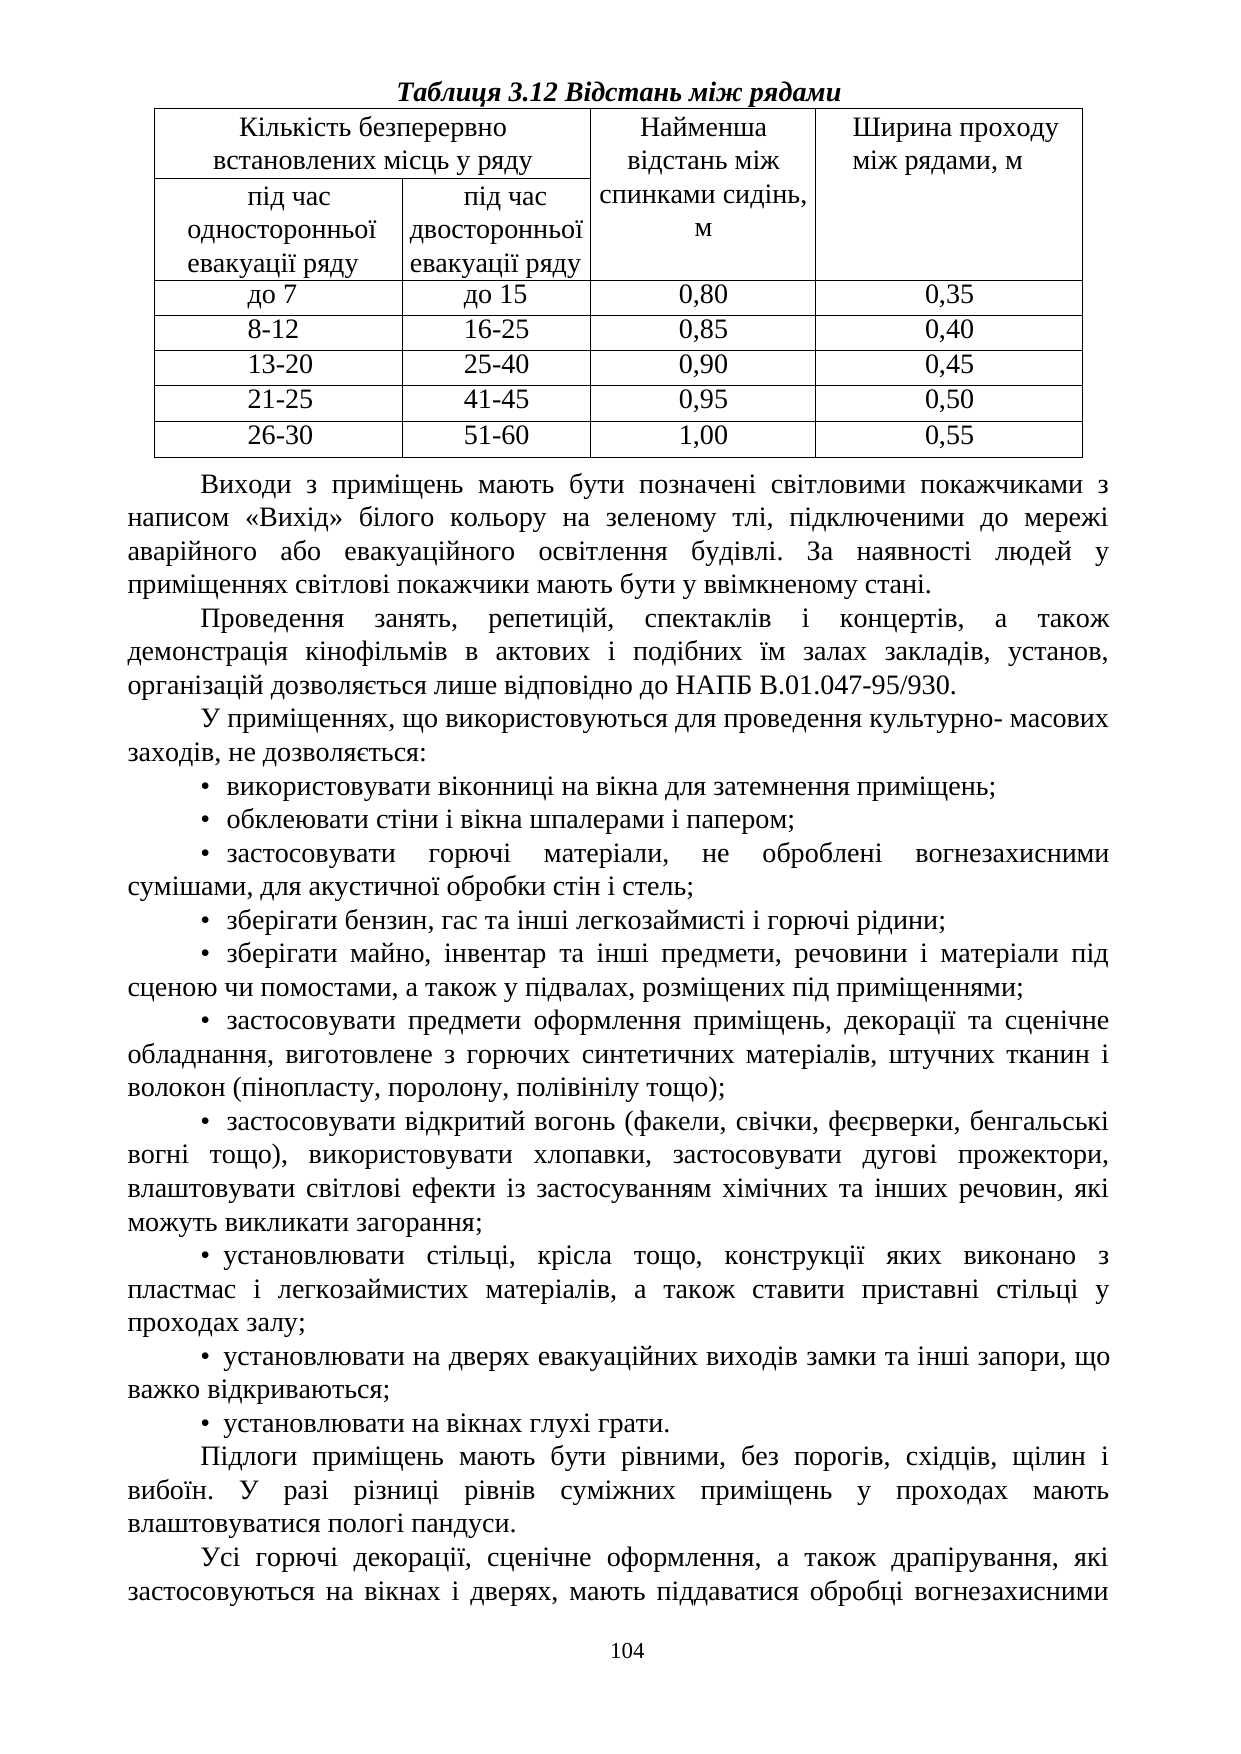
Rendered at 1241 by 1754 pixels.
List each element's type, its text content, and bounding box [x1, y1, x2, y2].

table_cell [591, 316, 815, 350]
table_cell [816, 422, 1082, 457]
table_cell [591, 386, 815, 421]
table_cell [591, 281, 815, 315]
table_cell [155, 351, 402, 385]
text Проведення занять, репетицій, спектаклів і концертів, а також демонстрація кінофільмів в актових і подібних їм залах закладів, установ, організацій дозволяється лише відповідно до НАПБ В.01.047-95/930. [127, 601, 1110, 701]
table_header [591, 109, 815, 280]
list застосовувати горючі матеріали, не оброблені вогнезахисними сумішами, для акустичної обробки стін і стель; [127, 835, 1110, 902]
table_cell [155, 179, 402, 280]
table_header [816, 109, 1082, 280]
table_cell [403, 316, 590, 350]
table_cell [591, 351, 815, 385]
list використовувати віконниці на вікна для затемнення приміщень; [127, 768, 1112, 802]
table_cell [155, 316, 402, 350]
list застосовувати відкритий вогонь (факели, свічки, феєрверки, бенгальські вогні тощо), використовувати хлопавки, застосовувати дугові прожектори, влаштовувати світлові ефекти із застосуванням хімічних та інших речовин, які можуть викликати загорання; [127, 1104, 1110, 1238]
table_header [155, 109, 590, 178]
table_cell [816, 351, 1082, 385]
text Підлоги приміщень мають бути рівними, без порогів, східців, щілин і вибоїн. У разі різниці рівнів суміжних приміщень у проходах мають влаштовуватися пологі пандуси. [127, 1439, 1110, 1540]
list установлювати на вікнах глухі грати. [127, 1406, 1112, 1439]
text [127, 1540, 1110, 1607]
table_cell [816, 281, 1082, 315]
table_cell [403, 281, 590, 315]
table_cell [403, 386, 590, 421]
list установлювати стільці, крісла тощо, конструкції яких виконано з пластмас і легкозаймистих матеріалів, а також ставити приставні стільці у проходах залу; [127, 1238, 1110, 1338]
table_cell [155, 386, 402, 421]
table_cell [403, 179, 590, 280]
text Таблиця 3.12 Відстань між рядами [125, 74, 1112, 108]
text У приміщеннях, що використовуються для проведення культурно- масових заходів, не дозволяється: [127, 701, 1110, 768]
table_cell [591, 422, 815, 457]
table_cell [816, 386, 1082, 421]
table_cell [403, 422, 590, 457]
list зберігати бензин, гас та інші легкозаймисті і горючі рідини; [127, 902, 1112, 936]
list застосовувати предмети оформлення приміщень, декорації та сценічне обладнання, виготовлене з горючих синтетичних матеріалів, штучних тканин і волокон (пінопласту, поролону, полівінілу тощо); [127, 1003, 1110, 1104]
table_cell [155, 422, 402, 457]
text Виходи з приміщень мають бути позначені світловими покажчиками з написом «Вихід» білого кольору на зеленому тлі, підключеними до мережі аварійного або евакуаційного освітлення будівлі. За наявності людей у приміщеннях світлові покажчики мають бути у ввімкненому стані. [127, 466, 1110, 601]
list установлювати на дверях евакуаційних виходів замки та інші запори, що важко відкриваються; [127, 1338, 1110, 1406]
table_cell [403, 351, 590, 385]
list зберігати майно, інвентар та інші предмети, речовини і матеріали під сценою чи помостами, а також у підвалах, розміщених під приміщеннями; [127, 936, 1110, 1003]
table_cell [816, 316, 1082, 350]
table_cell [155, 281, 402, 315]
list обклеювати стіни і вікна шпалерами і папером; [127, 802, 1112, 835]
